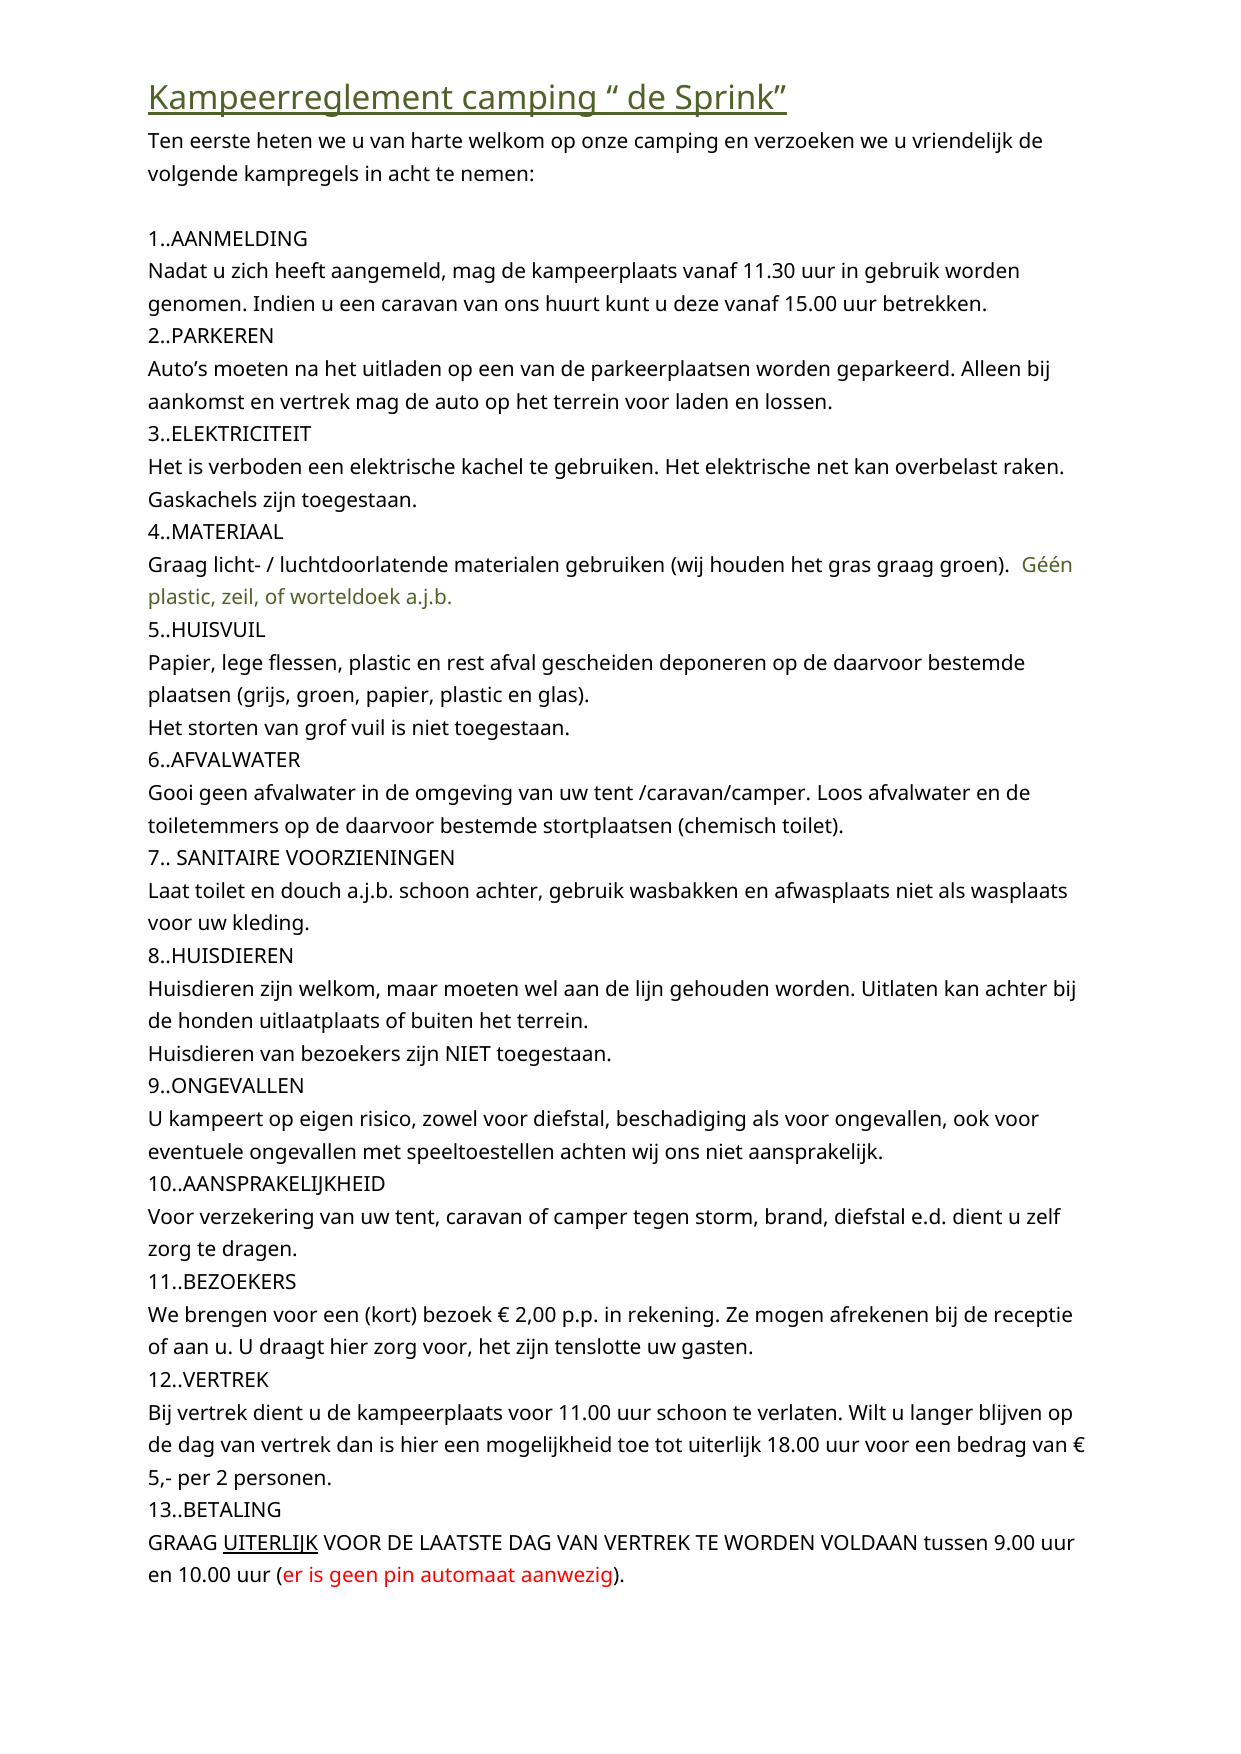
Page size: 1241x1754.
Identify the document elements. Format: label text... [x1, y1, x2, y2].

text Het is verboden een elektrische kachel te gebruiken. Het elektrische net kan overbelast raken. Gaskachels zijn toegestaan. [148, 452, 1093, 513]
text Huisdieren van bezoekers zijn NIET toegestaan. [148, 1039, 1093, 1067]
text Graag licht- / luchtdoorlatende materialen gebruiken (wij houden het gras graag groen). Géén plastic, zeil, of worteldoek a.j.b. [148, 550, 1093, 611]
text U kampeert op eigen risico, zowel voor diefstal, beschadiging als voor ongevallen, ook voor eventuele ongevallen met speeltoestellen achten wij ons niet aansprakelijk. [148, 1104, 1093, 1165]
text 5..HUISVUIL [148, 615, 1093, 643]
text 11..BEZOEKERS [148, 1267, 1093, 1296]
text 2..PARKEREN [148, 322, 1093, 350]
text 1..AANMELDING [148, 224, 1093, 252]
text 10..AANSPRAKELIJKHEID [148, 1169, 1093, 1198]
text Kampeerreglement camping “ de Sprink” [148, 74, 1093, 119]
text 7.. SANITAIRE VOORZIENINGEN [148, 843, 1093, 872]
text 4..MATERIAAL [148, 517, 1093, 546]
text GRAAG UITERLIJK VOOR DE LAATSTE DAG VAN VERTREK TE WORDEN VOLDAAN tussen 9.00 uur en 10.00 uur (er is geen pin automaat aanwezig). [148, 1528, 1093, 1589]
text 8..HUISDIEREN [148, 941, 1093, 969]
text Nadat u zich heeft aangemeld, mag de kampeerplaats vanaf 11.30 uur in gebruik worden genomen. Indien u een caravan van ons huurt kunt u deze vanaf 15.00 uur betrekken. [148, 256, 1093, 317]
text 3..ELEKTRICITEIT [148, 419, 1093, 448]
text Gooi geen afvalwater in de omgeving van uw tent /caravan/camper. Loos afvalwater en de toiletemmers op de daarvoor bestemde stortplaatsen (chemisch toilet). [148, 778, 1093, 839]
text Laat toilet en douch a.j.b. schoon achter, gebruik wasbakken en afwasplaats niet als wasplaats voor uw kleding. [148, 876, 1093, 937]
text Papier, lege flessen, plastic en rest afval gescheiden deponeren op de daarvoor bestemde plaatsen (grijs, groen, papier, plastic en glas). [148, 648, 1093, 709]
text Voor verzekering van uw tent, caravan of camper tegen storm, brand, diefstal e.d. dient u zelf zorg te dragen. [148, 1202, 1093, 1263]
text 9..ONGEVALLEN [148, 1072, 1093, 1100]
text 13..BETALING [148, 1495, 1093, 1524]
text Huisdieren zijn welkom, maar moeten wel aan de lijn gehouden worden. Uitlaten kan achter bij de honden uitlaatplaats of buiten het terrein. [148, 974, 1093, 1035]
text Bij vertrek dient u de kampeerplaats voor 11.00 uur schoon te verlaten. Wilt u langer blijven op de dag van vertrek dan is hier een mogelijkheid toe tot uiterlijk 18.00 uur voor een bedrag van € 5,- per 2 personen. [148, 1398, 1093, 1491]
text 6..AFVALWATER [148, 746, 1093, 774]
text Auto’s moeten na het uitladen op een van de parkeerplaatsen worden geparkeerd. Alleen bij aankomst en vertrek mag de auto op het terrein voor laden en lossen. [148, 354, 1093, 415]
text 12..VERTREK [148, 1365, 1093, 1393]
text We brengen voor een (kort) bezoek € 2,00 p.p. in rekening. Ze mogen afrekenen bij de receptie of aan u. U draagt hier zorg voor, het zijn tenslotte uw gasten. [148, 1300, 1093, 1361]
text Ten eerste heten we u van harte welkom op onze camping en verzoeken we u vriendelijk de volgende kampregels in acht te nemen: [148, 126, 1093, 187]
text Het storten van grof vuil is niet toegestaan. [148, 713, 1093, 741]
